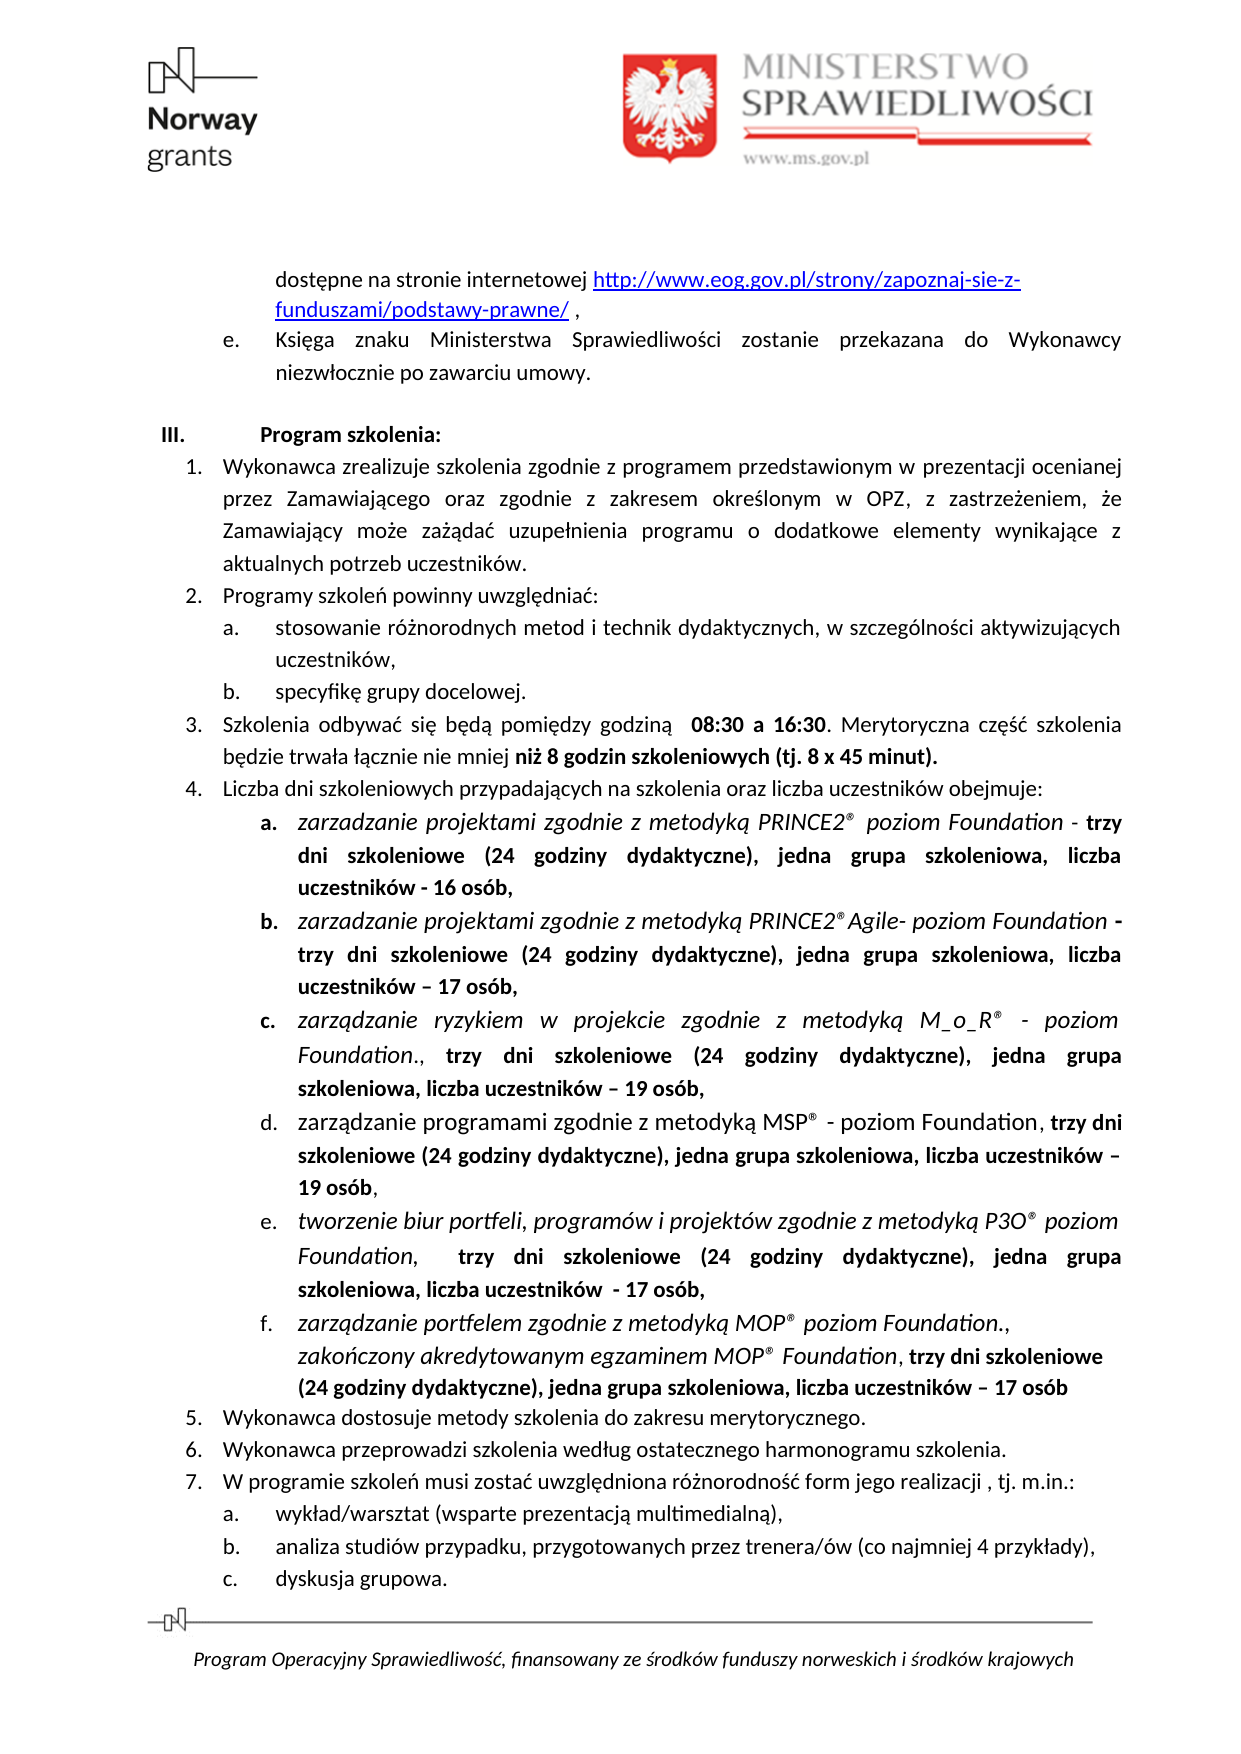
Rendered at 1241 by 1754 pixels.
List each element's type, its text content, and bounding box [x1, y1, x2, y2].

list zarządzanie portfelem zgodnie z metodyką MOP® poziom Foundation., zakończony akredytowanym egzaminem MOP® Foundation, trzy dni szkoleniowe (24 godziny dydaktyczne), jedna grupa szkoleniowa, liczba uczestników – 17 osób [260, 1307, 1122, 1401]
list Księga znaku Ministerstwa Sprawiedliwości zostanie przekazana do Wykonawcy niezwłocznie po zawarciu umowy. [223, 325, 1122, 386]
list Programy szkoleń powinny uwzględniać: [185, 581, 1122, 609]
list zarzadzanie projektami zgodnie z metodyką PRINCE2® poziom Foundation - trzy dni szkoleniowe (24 godziny dydaktyczne), jedna grupa szkoleniowa, liczba uczestników - 16 osób, [260, 806, 1122, 901]
list tworzenie biur portfeli, programów i projektów zgodnie z metodyką P3O® poziom Foundation, trzy dni szkoleniowe (24 godziny dydaktyczne), jedna grupa szkoleniowa, liczba uczestników - 17 osób, [260, 1205, 1122, 1303]
list W programie szkoleń musi zostać uwzględniona różnorodność form jego realizacji , tj. m.in.: [185, 1467, 1122, 1495]
list wykład/warsztat (wsparte prezentacją multimedialną), [223, 1499, 1122, 1528]
list dyskusja grupowa. [223, 1564, 1122, 1592]
picture [620, 44, 1096, 172]
list Wykonawca dostosuje metody szkolenia do zakresu merytorycznego. [185, 1403, 1122, 1431]
list stosowanie różnorodnych metod i technik dydaktycznych, w szczególności aktywizujących uczestników, [223, 613, 1122, 673]
list Szkolenia odbywać się będą pomiędzy godziną 08:30 a 16:30. Merytoryczna część szkolenia będzie trwała łącznie nie mniej niż 8 godzin szkoleniowych (tj. 8 x 45 minut). [185, 710, 1122, 770]
picture [147, 47, 258, 172]
list zarządzanie ryzykiem w projekcie zgodnie z metodyką M_o_R® - poziom Foundation., trzy dni szkoleniowe (24 godziny dydaktyczne), jedna grupa szkoleniowa, liczba uczestników – 19 osób, [260, 1004, 1122, 1102]
list Wykonawca zrealizuje szkolenia zgodnie z programem przedstawionym w prezentacji ocenianej przez Zamawiającego oraz zgodnie z zakresem określonym w OPZ, z zastrzeżeniem, że Zamawiający może zażądać uzupełnienia programu o dodatkowe elementy wynikające z aktualnych potrzeb uczestników. [185, 452, 1122, 577]
picture [147, 1601, 1093, 1646]
list specyfikę grupy docelowej. [223, 677, 1122, 706]
list zarządzanie programami zgodnie z metodyką MSP® - poziom Foundation, trzy dni szkoleniowe (24 godziny dydaktyczne), jedna grupa szkoleniowa, liczba uczestników – 19 osób, [260, 1106, 1122, 1201]
list zarzadzanie projektami zgodnie z metodyką PRINCE2®Agile- poziom Foundation - trzy dni szkoleniowe (24 godziny dydaktyczne), jedna grupa szkoleniowa, liczba uczestników – 17 osób, [260, 905, 1122, 1000]
list Liczba dni szkoleniowych przypadających na szkolenia oraz liczba uczestników obejmuje: [185, 774, 1122, 802]
list analiza studiów przypadku, przygotowanych przez trenera/ów (co najmniej 4 przykłady), [223, 1532, 1122, 1560]
list Wykonawca przeprowadzi szkolenia według ostatecznego harmonogramu szkolenia. [185, 1435, 1122, 1463]
list Program szkolenia: [185, 420, 1122, 448]
